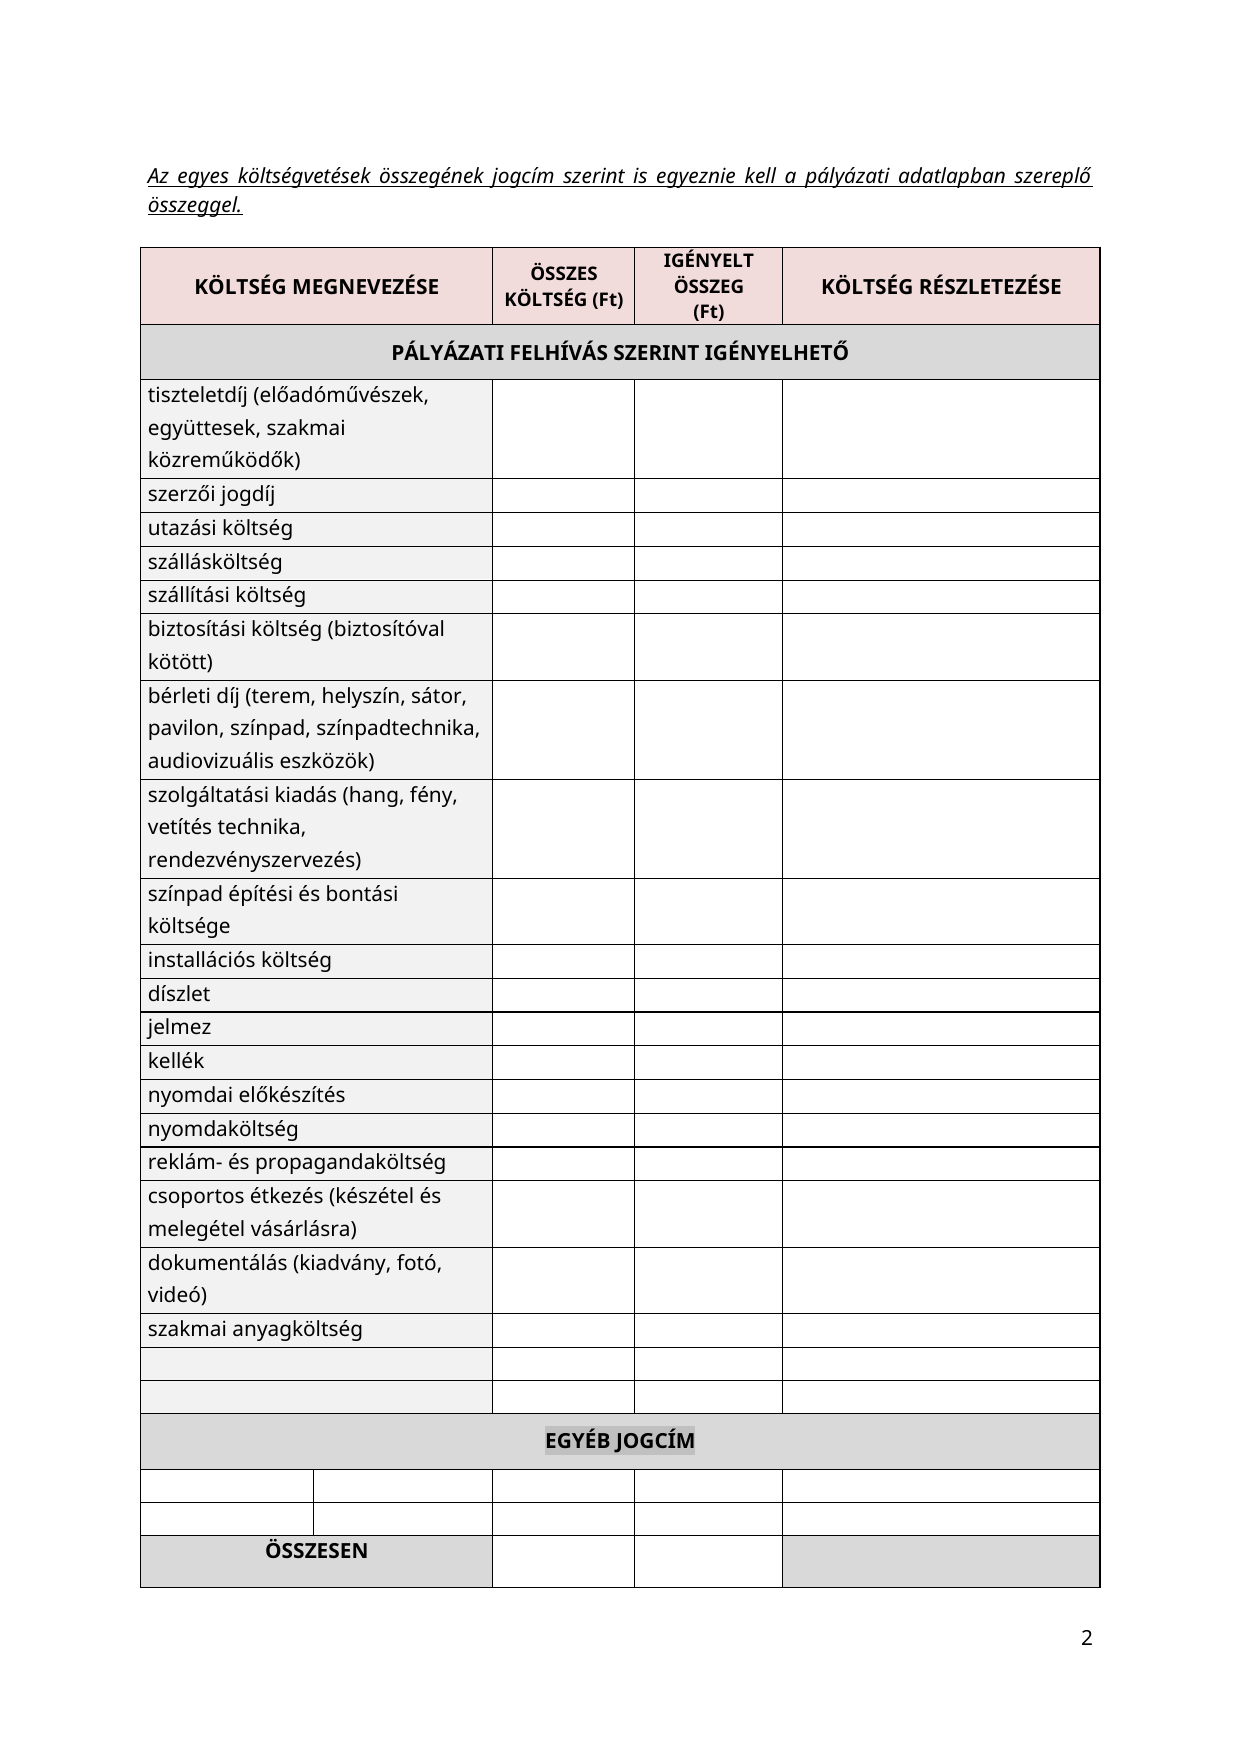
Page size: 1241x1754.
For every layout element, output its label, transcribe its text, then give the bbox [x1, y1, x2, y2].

table_cell [783, 1148, 1099, 1180]
table_cell [783, 1181, 1099, 1247]
table_cell [783, 547, 1099, 579]
table_cell [783, 1013, 1099, 1045]
table_cell [783, 979, 1099, 1011]
table_cell [493, 681, 634, 779]
table_header IGÉNYELT ÖSSZEG (Ft) [635, 248, 782, 324]
table_cell [783, 1046, 1099, 1079]
table_cell [635, 581, 782, 613]
table_cell [783, 1503, 1099, 1535]
table_cell [635, 1181, 782, 1247]
table_cell [493, 614, 634, 680]
table_cell jelmez [141, 1013, 492, 1045]
table_cell [493, 513, 634, 546]
table_cell szakmai anyagköltség [141, 1314, 492, 1347]
table_cell [783, 945, 1099, 978]
table_cell szállítási költség [141, 581, 492, 613]
table_cell [635, 1381, 782, 1413]
table_cell [635, 1046, 782, 1079]
table_cell [635, 1148, 782, 1180]
table_cell [493, 1114, 634, 1146]
table_cell szerzői jogdíj [141, 479, 492, 512]
table_cell [635, 879, 782, 944]
table_cell [635, 513, 782, 546]
table_cell [783, 1470, 1099, 1502]
table_cell [635, 479, 782, 512]
table_cell [635, 1470, 782, 1502]
table_cell [635, 1114, 782, 1146]
table_cell installációs költség [141, 945, 492, 978]
table_cell [493, 1080, 634, 1113]
table_cell [493, 1046, 634, 1079]
text Az egyes költségvetések összegének jogcím szerint is egyeznie kell a pályázati adatlapban szereplő összeggel. [148, 187, 1093, 218]
table_cell bérleti díj (terem, helyszín, sátor, pavilon, színpad, színpadtechnika, audiovizuális eszközök) [141, 681, 492, 779]
table_cell [493, 1503, 634, 1535]
table_cell [635, 681, 782, 779]
table_cell díszlet [141, 979, 492, 1011]
table_cell [783, 380, 1099, 478]
table_cell [783, 1114, 1099, 1146]
table_header KÖLTSÉG MEGNEVEZÉSE [141, 248, 492, 324]
table_cell [635, 1013, 782, 1045]
table_cell [635, 614, 782, 680]
table_cell [783, 479, 1099, 512]
table_cell [783, 614, 1099, 680]
table_cell [493, 1248, 634, 1313]
table_cell [493, 380, 634, 478]
table_header ÖSSZES KÖLTSÉG (Ft) [493, 248, 634, 324]
table_cell [493, 979, 634, 1011]
table_cell dokumentálás (kiadvány, fotó, videó) [141, 1248, 492, 1313]
table_cell [783, 681, 1099, 779]
table_cell [783, 1348, 1099, 1380]
table_cell [493, 879, 634, 944]
table_cell [635, 945, 782, 978]
table_cell [141, 1503, 313, 1535]
table_cell [493, 1470, 634, 1502]
table_cell [141, 1381, 492, 1413]
table_cell [783, 1381, 1099, 1413]
table_cell színpad építési és bontási költsége [141, 879, 492, 944]
table_cell biztosítási költség (biztosítóval kötött) [141, 614, 492, 680]
table_cell [635, 780, 782, 878]
table_cell [635, 1248, 782, 1313]
table_cell szolgáltatási kiadás (hang, fény, vetítés technika, rendezvényszervezés) [141, 780, 492, 878]
table_cell [493, 780, 634, 878]
table_cell [783, 879, 1099, 944]
table_cell [635, 1314, 782, 1347]
table_cell [493, 945, 634, 978]
table_cell [783, 513, 1099, 546]
table_cell [783, 1080, 1099, 1113]
table_cell ÖSSZESEN [141, 1536, 492, 1587]
table_cell [783, 1536, 1099, 1587]
table_cell [493, 547, 634, 579]
table_cell [635, 380, 782, 478]
table_cell EGYÉB JOGCÍM [141, 1414, 1099, 1469]
table_cell [141, 1348, 492, 1380]
table_cell [493, 1314, 634, 1347]
table_cell [493, 1381, 634, 1413]
table_cell [493, 581, 634, 613]
table_cell [493, 1348, 634, 1380]
table_cell [635, 979, 782, 1011]
table_cell [783, 1248, 1099, 1313]
table_cell [314, 1470, 492, 1502]
table_cell kellék [141, 1046, 492, 1079]
table_cell [783, 1314, 1099, 1347]
table_header KÖLTSÉG RÉSZLETEZÉSE [783, 248, 1099, 324]
table_cell [635, 1536, 782, 1587]
table_cell [493, 479, 634, 512]
table_cell [493, 1148, 634, 1180]
table_cell [141, 1470, 313, 1502]
table_cell [783, 780, 1099, 878]
table_cell [635, 1348, 782, 1380]
table_cell [783, 581, 1099, 613]
table_cell [493, 1013, 634, 1045]
table_cell [493, 1536, 634, 1587]
table_cell [635, 547, 782, 579]
table_cell PÁLYÁZATI FELHÍVÁS SZERINT IGÉNYELHETŐ [141, 325, 1099, 379]
table_cell [314, 1503, 492, 1535]
table_cell [635, 1503, 782, 1535]
table_cell utazási költség [141, 513, 492, 546]
text Az egyes költségvetések összegének jogcím szerint is egyeznie kell a pályázati adatlapban szereplő összeggel. [148, 161, 1093, 186]
table_cell nyomdai előkészítés [141, 1080, 492, 1113]
table_cell [635, 1080, 782, 1113]
table_cell csoportos étkezés (készétel és melegétel vásárlásra) [141, 1181, 492, 1247]
table_cell szállásköltség [141, 547, 492, 579]
table_cell [493, 1181, 634, 1247]
table_cell reklám- és propagandaköltség [141, 1148, 492, 1180]
table_cell tiszteletdíj (előadóművészek, együttesek, szakmai közreműködők) [141, 380, 492, 478]
table_cell nyomdaköltség [141, 1114, 492, 1146]
